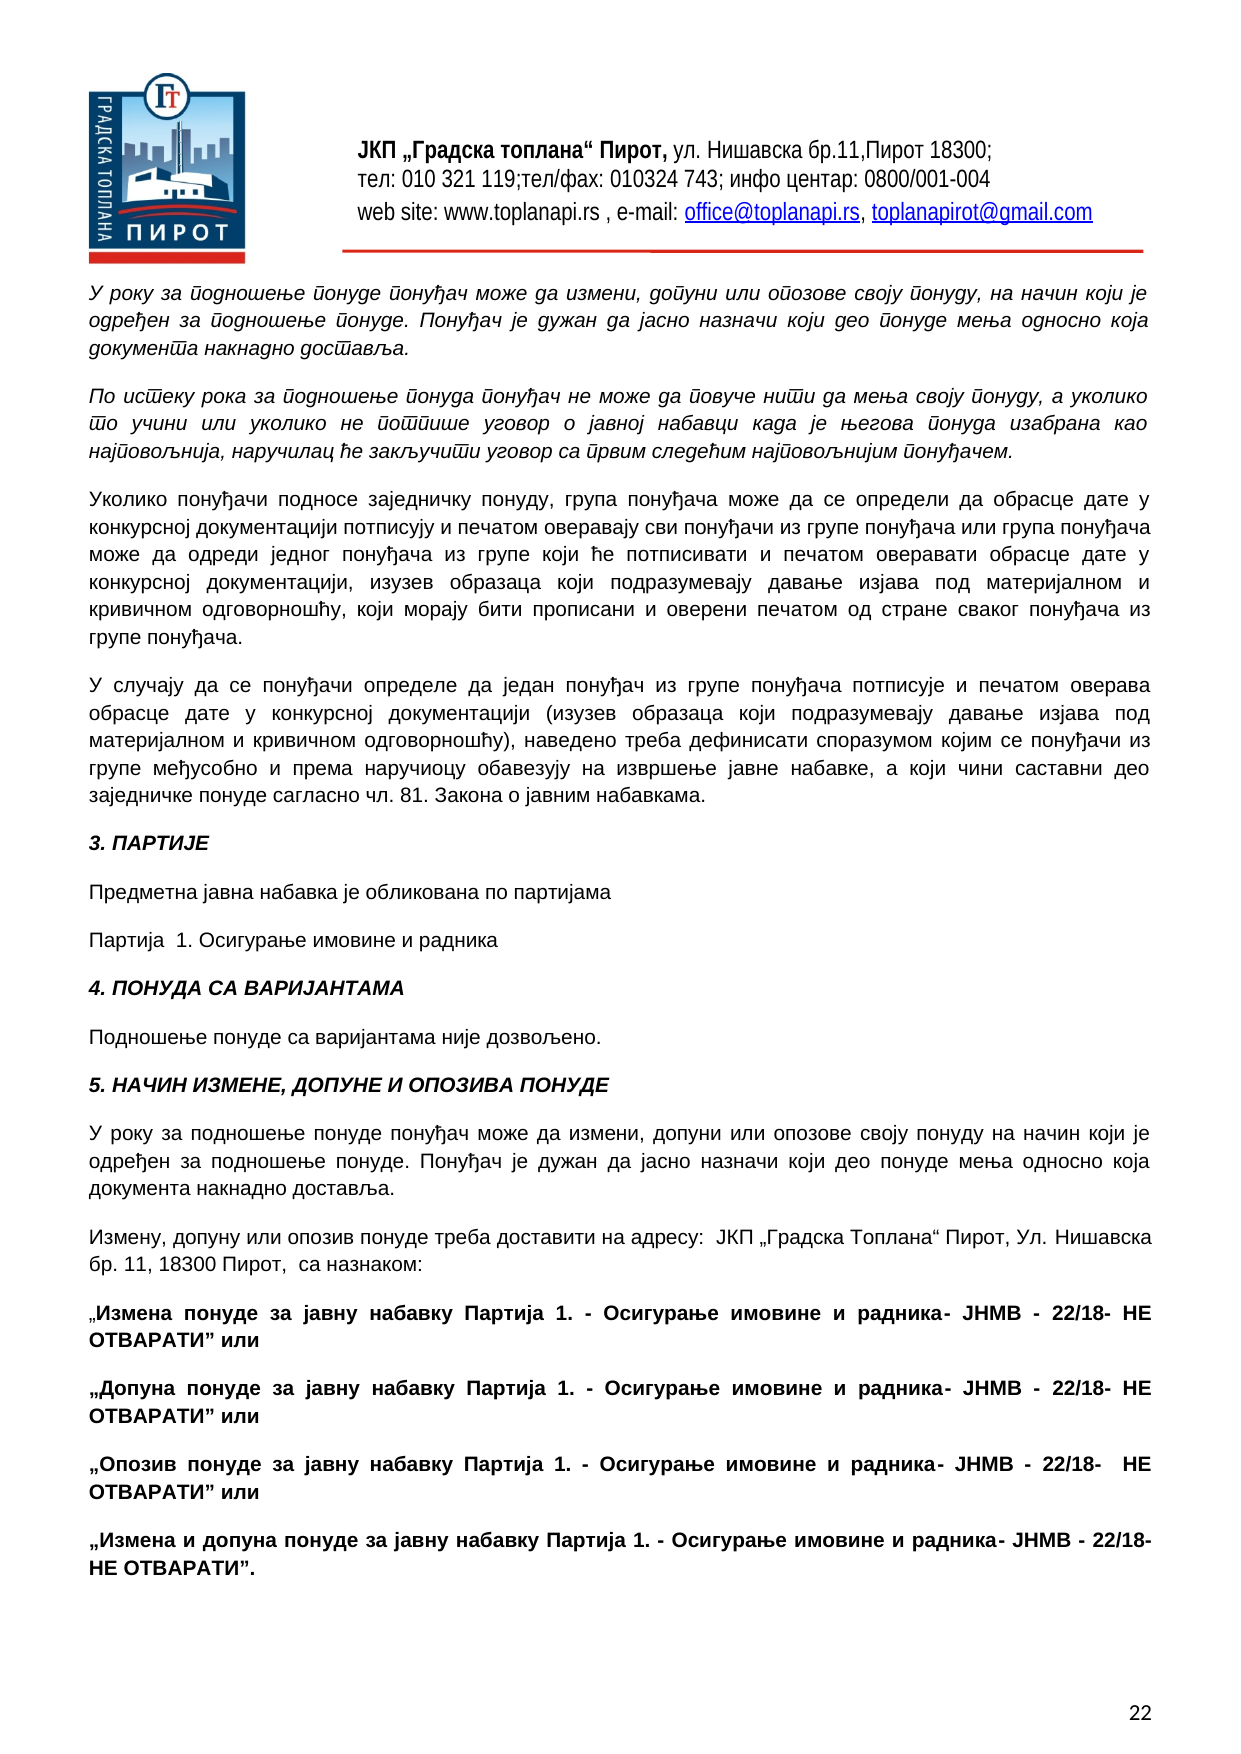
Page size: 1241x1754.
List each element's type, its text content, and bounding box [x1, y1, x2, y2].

text По истеку рока за подношење понуда понуђач не може да повуче нити да мења своју понуду, а уколико то учини или уколико не потпише уговор о јавној набавци када је његова понуда изабрана као најповољнија, наручилац ће закључити уговор са првим следећим најповољнијим понуђачем. [89, 384, 1152, 463]
text У случају да се понуђачи определе да један понуђач из групе понуђача потписује и печатом оверава обрасце дате у конкурсној документацији (изузев образаца који подразумевају давање изјава под материјалном и кривичном одговорношћу), наведено треба дефинисати споразумом којим се понуђачи из групе међусобно и према наручиоцу обавезују на извршење јавне набавке, а који чини саставни део заједничке понуде сагласно чл. 81. Закона о јавним набавкама. [89, 673, 1152, 807]
text „Допуна понуде за јавну набавку Партија 1. - Осигурање имовине и радника- ЈНМВ - 22/18- НЕ ОТВАРАТИ” или [89, 1376, 1152, 1428]
text Уколико понуђачи подносе заједничку понуду, група понуђача може да се определи да обрасце дате у конкурсној документацији потписују и печатом оверавају сви понуђачи из групе понуђача или група понуђача може да одреди једног понуђача из групе који ће потписивати и печатом оверавати обрасце дате у конкурсној документацији, изузев образаца који подразумевају давање изјава под материјалном и кривичном одговорношћу, који морају бити прописани и оверени печатом од стране сваког понуђача из групе понуђача. [89, 487, 1152, 648]
text 4. ПОНУДА СА ВАРИЈАНТАМА [89, 976, 1152, 1000]
text 5. НАЧИН ИЗМЕНЕ, ДОПУНЕ И ОПОЗИВА ПОНУДЕ [89, 1073, 1152, 1097]
text Подношење понуде са варијантама није дозвољено. [89, 1024, 1152, 1048]
text У року за подношење понуде понуђач може да измени, допуни или опозове своју понуду на начин који је одређен за подношење понуде. Понуђач је дужан да јасно назначи који део понуде мења односно која документа накнадно доставља. [89, 1121, 1152, 1200]
text „Измена понуде за јавну набавку Партија 1. - Осигурање имовине и радника- ЈНМВ - 22/18- НЕ ОТВАРАТИ” или [89, 1300, 1152, 1352]
text „Опозив понуде за јавну набавку Партија 1. - Осигурање имовине и радника- ЈНМВ - 22/18- НЕ ОТВАРАТИ” или [89, 1452, 1152, 1503]
text 3. ПАРТИЈЕ [89, 831, 1152, 855]
text Измену, допуну или опозив понуде треба доставити на адресу: ЈКП „Градска Топлана“ Пирот, Ул. Нишавска бр. 11, 18300 Пирот, са назнаком: [89, 1224, 1152, 1276]
picture [88, 73, 338, 281]
text Партија 1. Осигурање имовине и радника [89, 928, 1152, 952]
text У року за подношење понуде понуђач може да измени, допуни или опозове своју понуду, на начин који је одређен за подношење понуде. Понуђач је дужан да јасно назначи који део понуде мења односно која документа накнадно доставља. [89, 280, 1152, 359]
text „Измена и допуна понуде за јавну набавку Партија 1. - Осигурање имовине и радника- ЈНМВ - 22/18- НЕ ОТВАРАТИ”. [89, 1528, 1152, 1579]
text Предметна јавна набавка је обликована по партијама [89, 879, 1152, 903]
